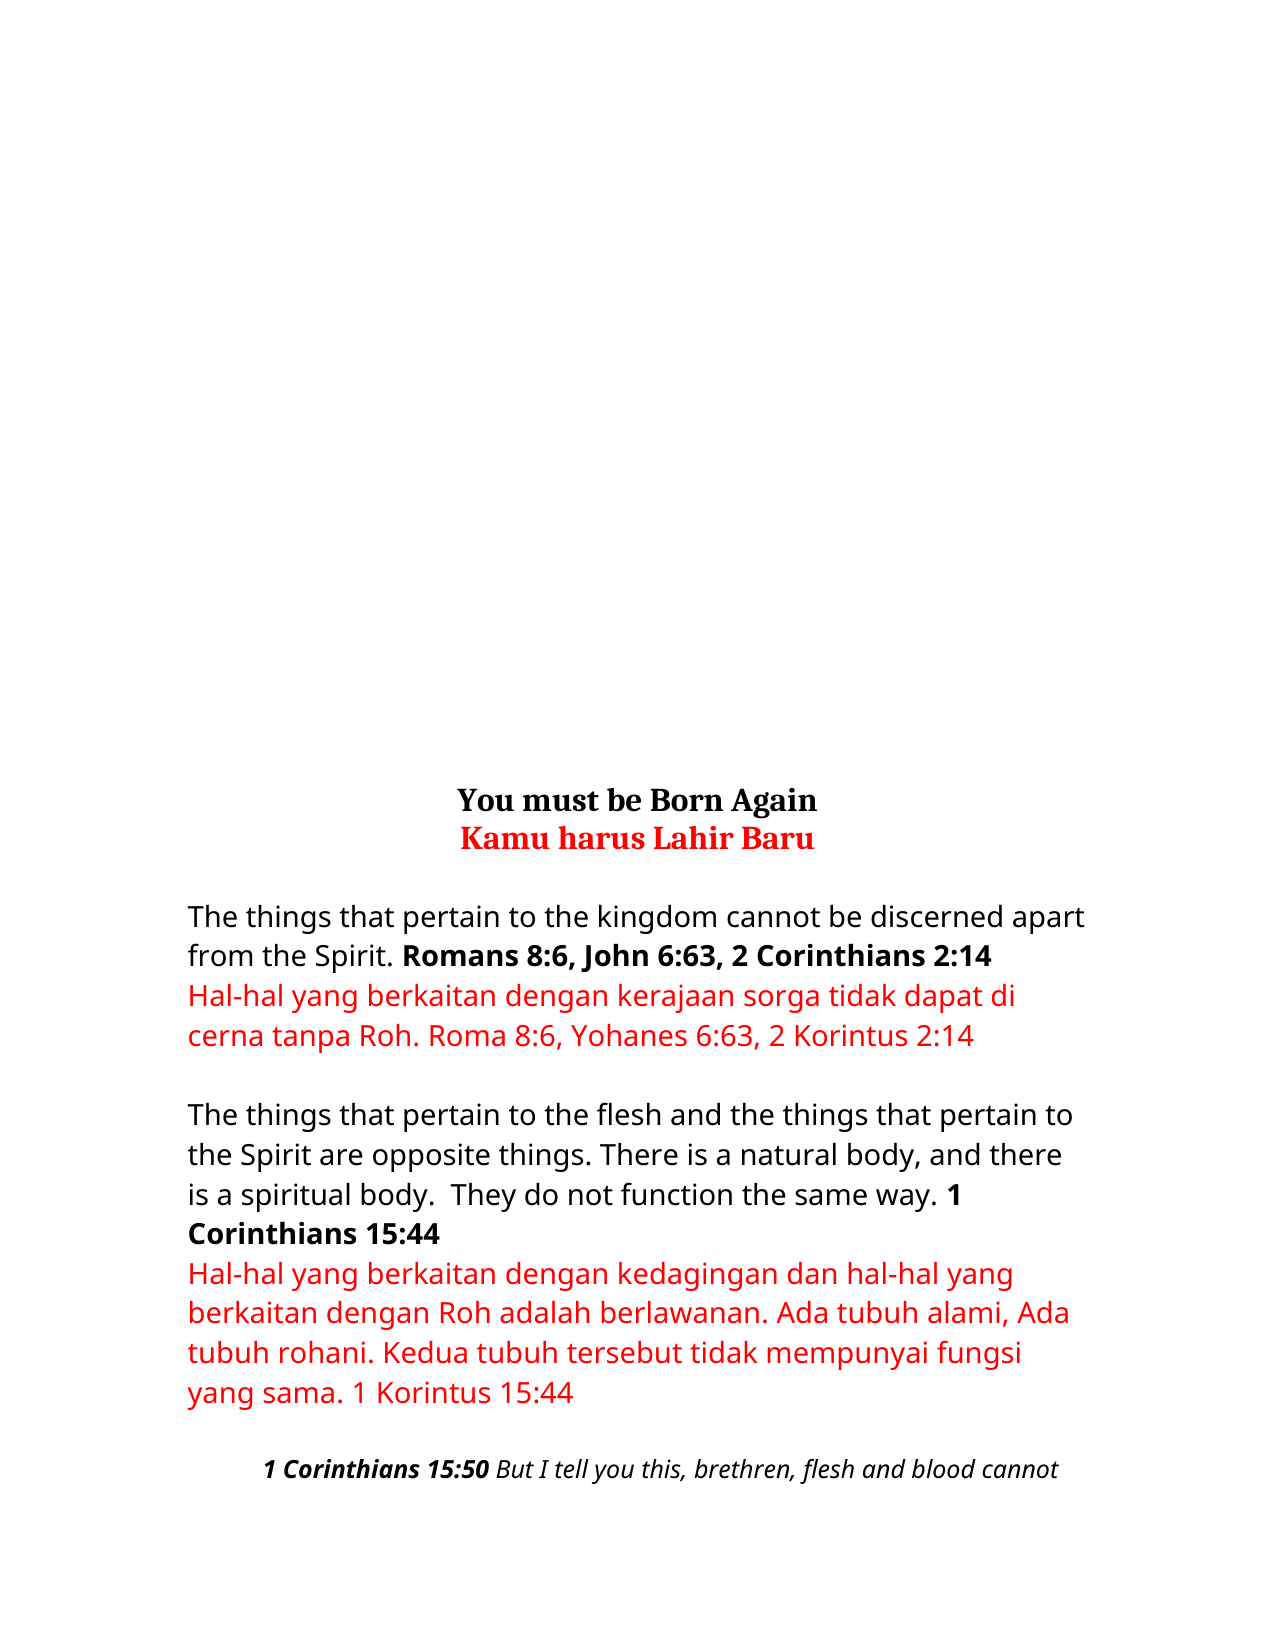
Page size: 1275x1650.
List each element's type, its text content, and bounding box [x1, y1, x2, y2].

text You must be Born Again [187, 781, 1087, 819]
text Kamu harus Lahir Baru [187, 819, 1087, 858]
text The things that pertain to the flesh and the things that pertain to the Spirit are opposite things. There is a natural body, and there is a spiritual body. They do not function the same way. 1 Corinthians 15:44 [187, 1094, 1087, 1253]
text Hal-hal yang berkaitan dengan kerajaan sorga tidak dapat di cerna tanpa Roh. Roma 8:6, Yohanes 6:63, 2 Korintus 2:14 [187, 975, 1087, 1055]
text Hal-hal yang berkaitan dengan kedagingan dan hal-hal yang berkaitan dengan Roh adalah berlawanan. Ada tubuh alami, Ada tubuh rohani. Kedua tubuh tersebut tidak mempunyai fungsi yang sama. 1 Korintus 15:44 [187, 1253, 1087, 1412]
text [262, 1452, 1087, 1486]
text The things that pertain to the kingdom cannot be discerned apart from the Spirit. Romans 8:6, John 6:63, 2 Corinthians 2:14 [187, 896, 1087, 975]
